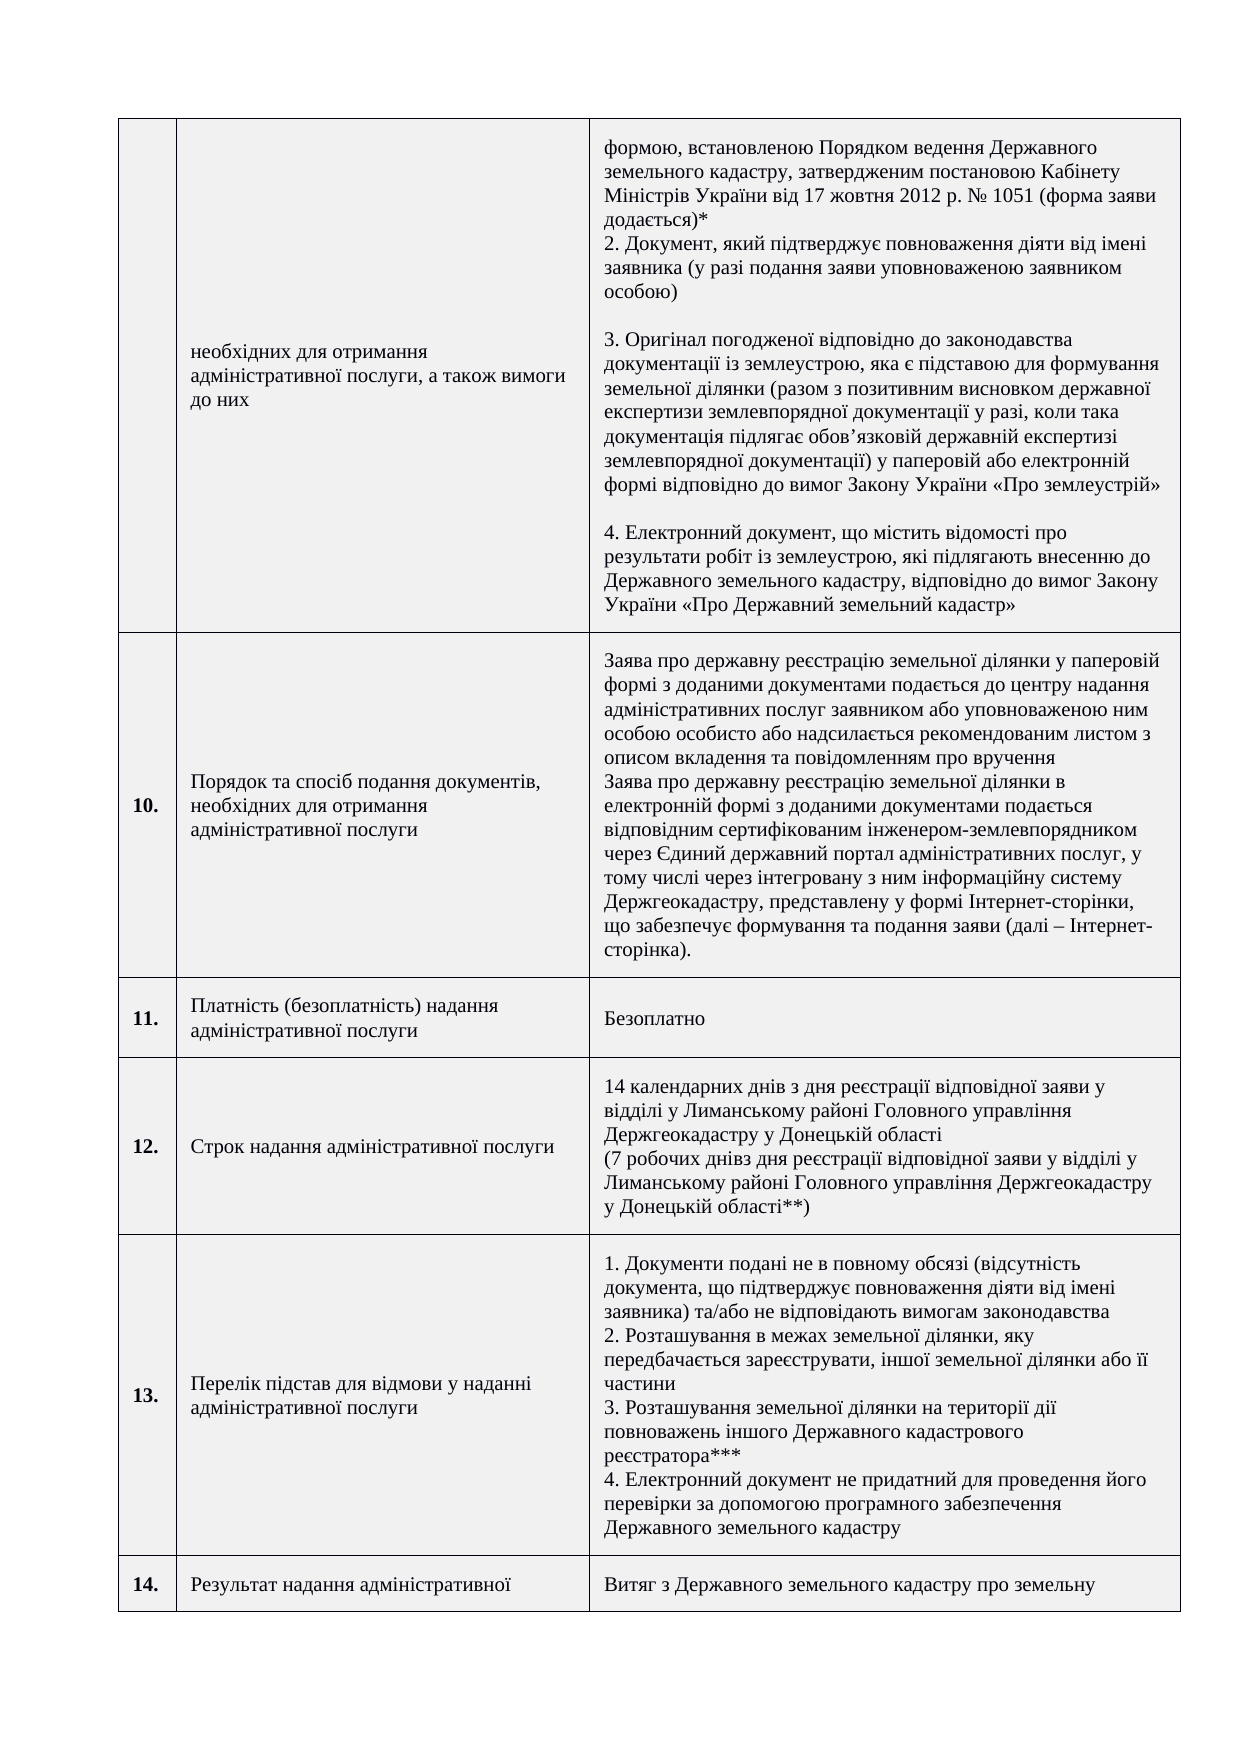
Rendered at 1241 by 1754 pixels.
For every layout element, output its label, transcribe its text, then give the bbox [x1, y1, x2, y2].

table_cell 14. [119, 1556, 176, 1611]
table_cell 9. [119, 119, 176, 632]
table_cell Перелік підстав для відмови у наданні адміністративної послуги [177, 1235, 589, 1555]
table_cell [590, 119, 1180, 632]
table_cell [590, 1556, 1180, 1611]
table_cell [177, 119, 589, 632]
table_cell Строк надання адміністративної послуги [177, 1058, 589, 1234]
table_cell 1. Документи подані не в повному обсязі (відсутність документа, що підтверджує повноваження діяти від імені заявника) та/або не відповідають вимогам законодавства 2. Розташування в межах земельної ділянки, яку передбачається зареєструвати, іншої земельної ділянки або її частини 3. Розташування земельної ділянки на території дії повноважень іншого Державного кадастрового реєстратора*** 4. Електронний документ не придатний для проведення його перевірки за допомогою програмного забезпечення Державного земельного кадастру [590, 1235, 1180, 1555]
table_cell 11. [119, 978, 176, 1057]
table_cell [177, 1556, 589, 1611]
table_cell Платність (безоплатність) надання адміністративної послуги [177, 978, 589, 1057]
table_cell Заява про державну реєстрацію земельної ділянки у паперовій формі з доданими документами подається до центру надання адміністративних послуг заявником або уповноваженою ним особою особисто або надсилається рекомендованим листом з описом вкладення та повідомленням про вручення Заява про державну реєстрацію земельної ділянки в електронній формі з доданими документами подається відповідним сертифікованим інженером-землевпорядником через Єдиний державний портал адміністративних послуг, у тому числі через інтегровану з ним інформаційну систему Держгеокадастру, представлену у формі Інтернет-сторінки, що забезпечує формування та подання заяви (далі – Інтернет-сторінка). [590, 633, 1180, 977]
table_cell 14 календарних днів з дня реєстрації відповідної заяви у відділі у Лиманському районі Головного управління Держгеокадастру у Донецькій області (7 робочих днівз дня реєстрації відповідної заяви у відділі у Лиманському районі Головного управління Держгеокадастру у Донецькій області**) [590, 1058, 1180, 1234]
table_cell Безоплатно [590, 978, 1180, 1057]
table_cell 13. [119, 1235, 176, 1555]
table_cell 10. [119, 633, 176, 977]
table_cell Порядок та спосіб подання документів, необхідних для отримання адміністративної послуги [177, 633, 589, 977]
table_cell 12. [119, 1058, 176, 1234]
